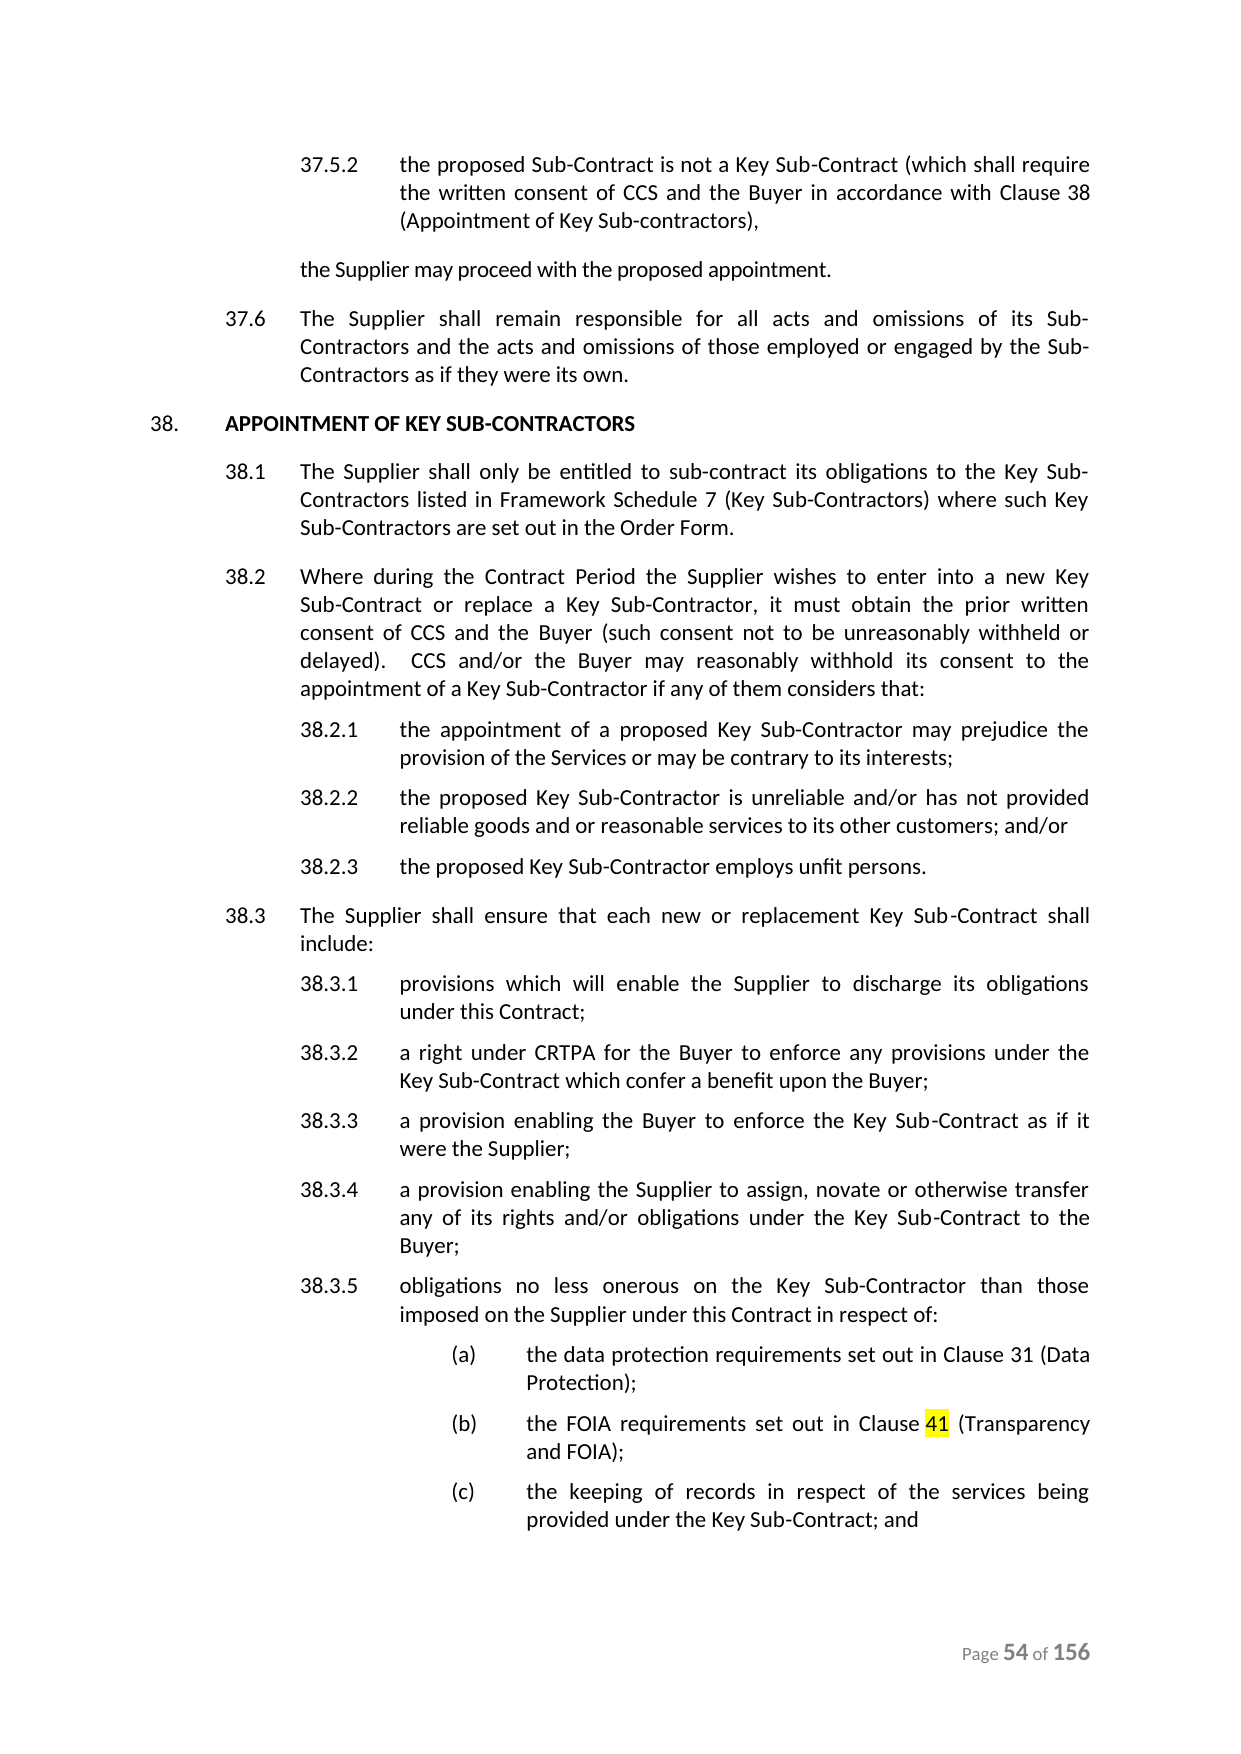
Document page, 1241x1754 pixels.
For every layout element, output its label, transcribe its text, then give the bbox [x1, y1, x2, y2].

subtitle The Supplier shall only be entitled to sub-contract its obligations to the Key Sub-Contractors listed in Framework Schedule 7 (Key Sub-Contractors) where such Key Sub-Contractors are set out in the Order Form. [225, 457, 1090, 542]
list the data protection requirements set out in Clause 31 (Data Protection); [451, 1340, 1090, 1396]
list the proposed Key Sub-Contractor employs unfit persons. [300, 852, 1090, 880]
subtitle The Supplier shall ensure that each new or replacement Key Sub-Contract shall include: [225, 901, 1090, 957]
subtitle The Supplier shall remain responsible for all acts and omissions of its Sub-Contractors and the acts and omissions of those employed or engaged by the Sub-Contractors as if they were its own. [225, 304, 1090, 388]
list a provision enabling the Buyer to enforce the Key Sub-Contract as if it were the Supplier; [300, 1107, 1090, 1163]
list the appointment of a proposed Key Sub-Contractor may prejudice the provision of the Services or may be contrary to its interests; [300, 715, 1090, 771]
list a provision enabling the Supplier to assign, novate or otherwise transfer any of its rights and/or obligations under the Key Sub-Contract to the Buyer; [300, 1175, 1090, 1259]
list obligations no less onerous on the Key Sub-Contractor than those imposed on the Supplier under this Contract in respect of: [300, 1272, 1090, 1328]
subtitle the Supplier may proceed with the proposed appointment. [300, 255, 1090, 283]
list the keeping of records in respect of the services being provided under the Key Sub-Contract; and [451, 1477, 1090, 1533]
subtitle the proposed Sub-Contract is not a Key Sub-Contract (which shall require the written consent of CCS and the Buyer in accordance with Clause 38 (Appointment of Key Sub-contractors), [300, 150, 1090, 234]
list the FOIA requirements set out in Clause 41 (Transparency and FOIA); [451, 1409, 1090, 1465]
list the proposed Key Sub-Contractor is unreliable and/or has not provided reliable goods and or reasonable services to its other customers; and/or [300, 783, 1090, 839]
list a right under CRTPA for the Buyer to enforce any provisions under the Key Sub-Contract which confer a benefit upon the Buyer; [300, 1038, 1090, 1094]
subtitle Where during the Contract Period the Supplier wishes to enter into a new Key Sub-Contract or replace a Key Sub-Contractor, it must obtain the prior written consent of CCS and the Buyer (such consent not to be unreasonably withheld or delayed). CCS and/or the Buyer may reasonably withhold its consent to the appointment of a Key Sub-Contractor if any of them considers that: [225, 562, 1090, 702]
subtitle APPOINTMENT OF KEY SUB-CONTRACTORS [150, 409, 1090, 437]
list provisions which will enable the Supplier to discharge its obligations under this Contract; [300, 969, 1090, 1026]
